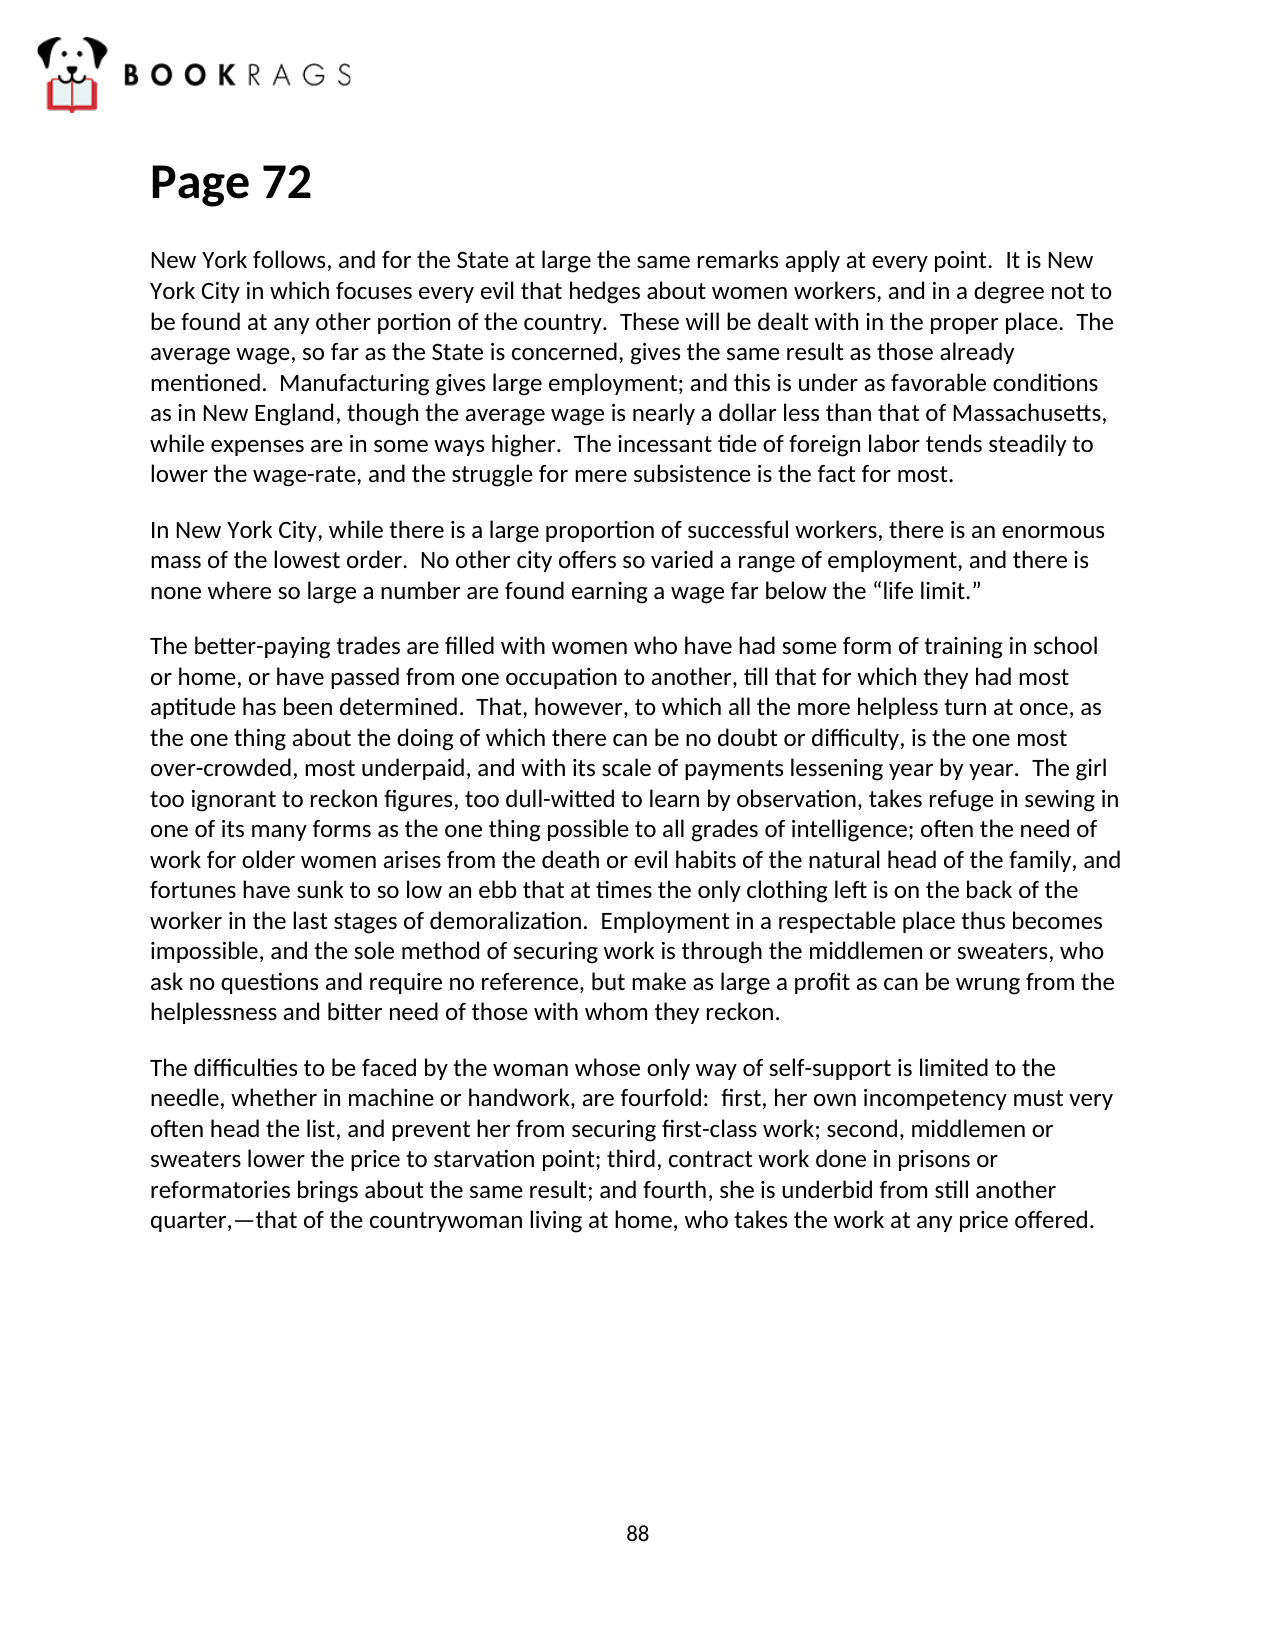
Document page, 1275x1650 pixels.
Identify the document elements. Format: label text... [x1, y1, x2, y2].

text Page 72 [150, 150, 1125, 211]
text In New York City, while there is a large proportion of successful workers, there is an enormous mass of the lowest order. No other city offers so varied a range of employment, and there is none where so large a number are found earning a wage far below the “life limit.” [150, 514, 1125, 605]
text New York follows, and for the State at large the same remarks apply at every point. It is New York City in which focuses every evil that hedges about women workers, and in a degree not to be found at any other portion of the country. These will be dealt with in the proper place. The average wage, so far as the State is concerned, gives the same result as those already mentioned. Manufacturing gives large employment; and this is under as favorable conditions as in New England, though the average wage is nearly a dollar less than that of Massachusetts, while expenses are in some ways higher. The incessant tide of foreign labor tends steadily to lower the wage-rate, and the struggle for mere subsistence is the fact for most. [150, 244, 1125, 489]
text The difficulties to be faced by the woman whose only way of self-support is limited to the needle, whether in machine or handwork, are fourfold: first, her own incompetency must very often head the list, and prevent her from securing first-class work; second, middlemen or sweaters lower the price to starvation point; third, contract work done in prisons or reformatories brings about the same result; and fourth, she is underbid from still another quarter,—­that of the countrywoman living at home, who takes the work at any price offered. [150, 1052, 1125, 1235]
text The better-paying trades are filled with women who have had some form of training in school or home, or have passed from one occupation to another, till that for which they had most aptitude has been determined. That, however, to which all the more helpless turn at once, as the one thing about the doing of which there can be no doubt or difficulty, is the one most over-crowded, most underpaid, and with its scale of payments lessening year by year. The girl too ignorant to reckon figures, too dull-witted to learn by observation, takes refuge in sewing in one of its many forms as the one thing possible to all grades of intelligence; often the need of work for older women arises from the death or evil habits of the natural head of the family, and fortunes have sunk to so low an ebb that at times the only clothing left is on the back of the worker in the last stages of demoralization. Employment in a respectable place thus becomes impossible, and the sole method of securing work is through the middlemen or sweaters, who ask no questions and require no reference, but make as large a profit as can be wrung from the helplessness and bitter need of those with whom they reckon. [150, 630, 1125, 1027]
picture [37, 37, 351, 113]
